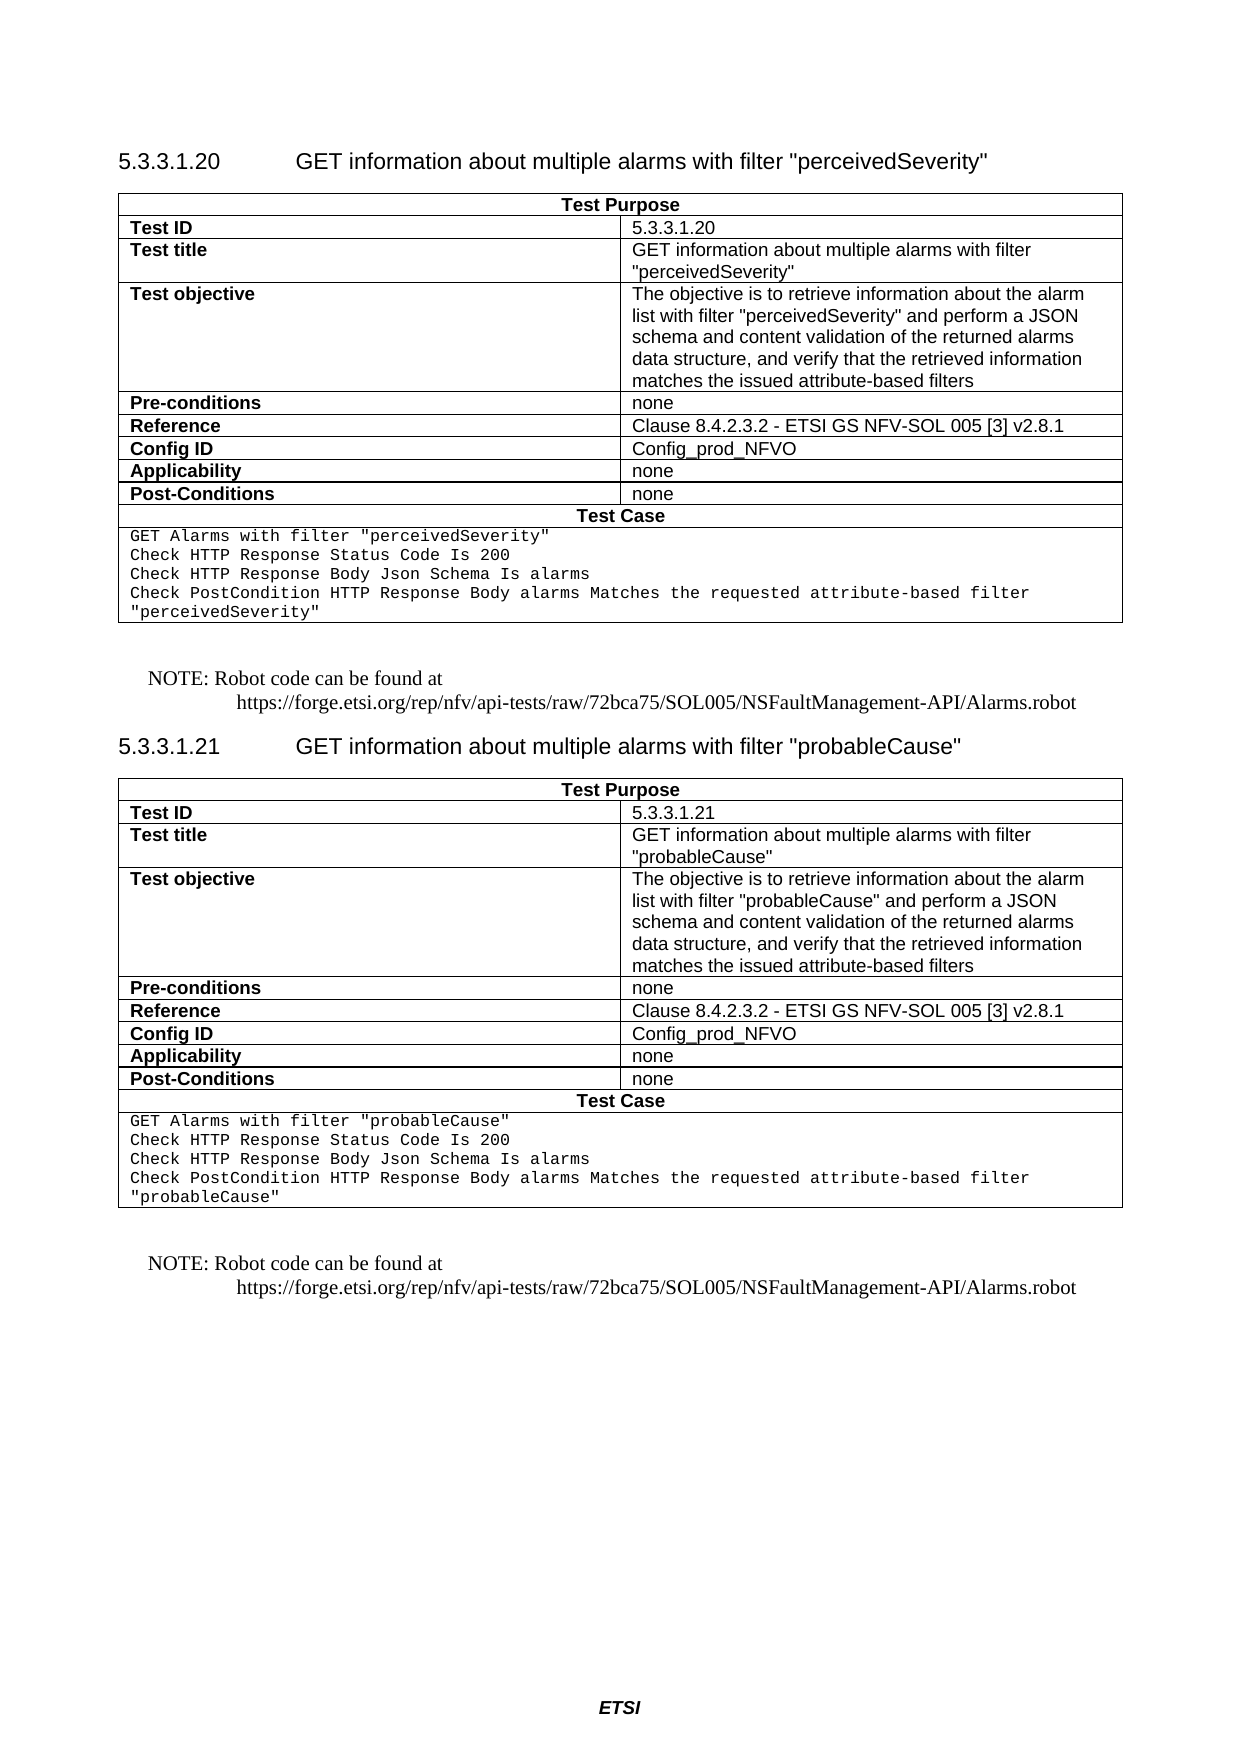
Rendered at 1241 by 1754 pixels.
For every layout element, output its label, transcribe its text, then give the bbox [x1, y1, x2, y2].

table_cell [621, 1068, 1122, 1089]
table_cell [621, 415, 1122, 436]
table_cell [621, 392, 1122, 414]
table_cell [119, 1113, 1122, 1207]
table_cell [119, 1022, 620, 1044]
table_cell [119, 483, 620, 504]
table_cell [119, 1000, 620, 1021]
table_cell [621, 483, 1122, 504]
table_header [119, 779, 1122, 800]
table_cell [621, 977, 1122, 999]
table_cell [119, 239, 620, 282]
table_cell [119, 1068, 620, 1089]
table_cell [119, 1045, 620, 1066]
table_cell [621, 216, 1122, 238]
subtitle 5.3.3.1.21 GET information about multiple alarms with filter "probableCause" [118, 733, 1122, 759]
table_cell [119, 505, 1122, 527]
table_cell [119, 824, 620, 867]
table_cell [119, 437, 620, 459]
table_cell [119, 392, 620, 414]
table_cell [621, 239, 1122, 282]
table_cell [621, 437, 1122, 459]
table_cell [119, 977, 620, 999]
text NOTE: Robot code can be found at https://forge.etsi.org/rep/nfv/api-tests/raw/72bca75/SOL005/NSFaultManagement-API/Alarms.robot [148, 666, 1122, 714]
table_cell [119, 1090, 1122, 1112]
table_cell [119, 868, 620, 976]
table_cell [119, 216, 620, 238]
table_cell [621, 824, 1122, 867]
subtitle 5.3.3.1.20 GET information about multiple alarms with filter "perceivedSeverity" [118, 148, 1122, 174]
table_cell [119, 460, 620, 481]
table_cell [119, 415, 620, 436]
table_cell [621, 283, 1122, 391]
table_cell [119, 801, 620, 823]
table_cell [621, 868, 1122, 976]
text NOTE: Robot code can be found at https://forge.etsi.org/rep/nfv/api-tests/raw/72bca75/SOL005/NSFaultManagement-API/Alarms.robot [148, 1251, 1122, 1299]
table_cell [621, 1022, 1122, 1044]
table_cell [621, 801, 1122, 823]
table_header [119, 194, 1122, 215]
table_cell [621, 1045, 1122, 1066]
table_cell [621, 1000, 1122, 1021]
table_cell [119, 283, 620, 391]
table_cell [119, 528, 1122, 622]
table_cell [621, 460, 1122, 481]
